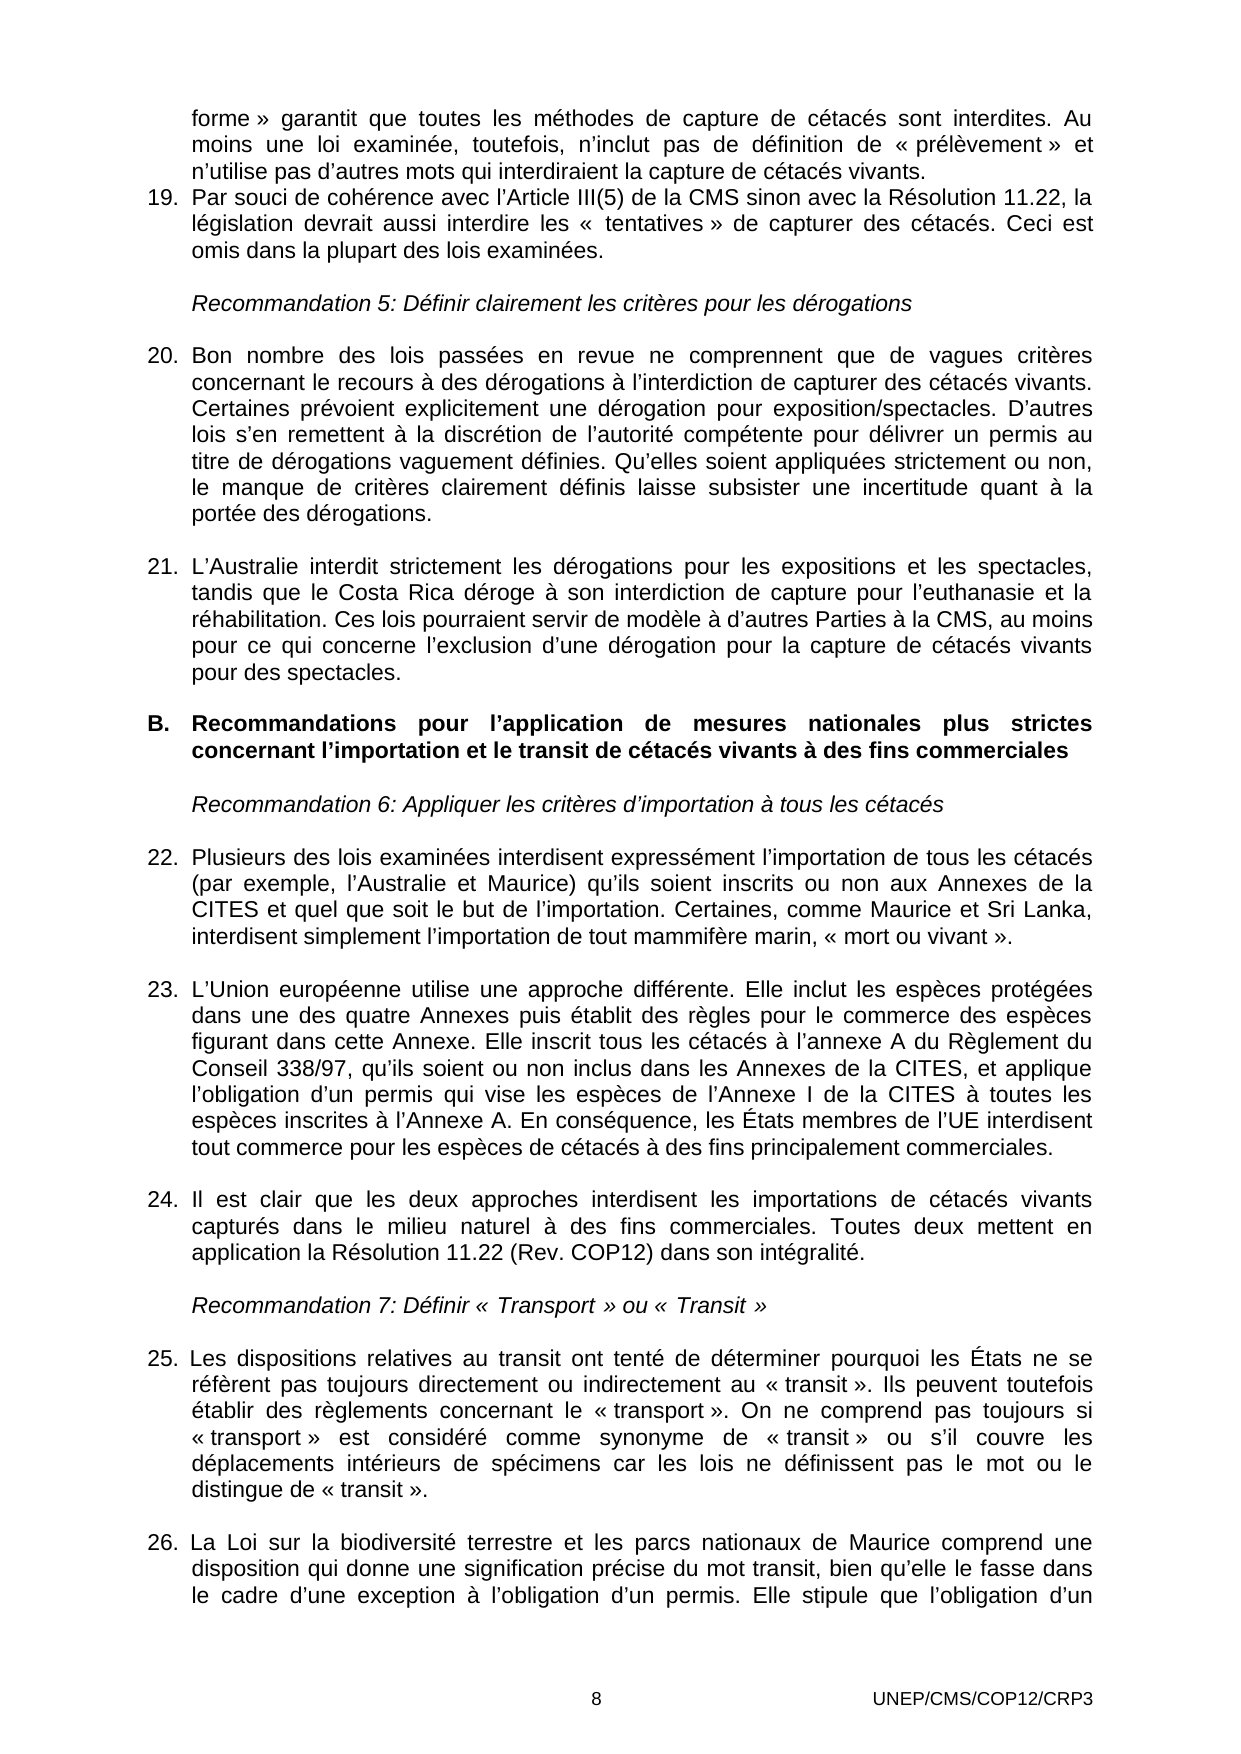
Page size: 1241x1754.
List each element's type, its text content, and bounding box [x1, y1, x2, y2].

text 23. L’Union européenne utilise une approche différente. Elle inclut les espèces protégées dans une des quatre Annexes puis établit des règles pour le commerce des espèces figurant dans cette Annexe. Elle inscrit tous les cétacés à l’annexe A du Règlement du Conseil 338/97, qu’ils soient ou non inclus dans les Annexes de la CITES, et applique l’obligation d’un permis qui vise les espèces de l’Annexe I de la CITES à toutes les espèces inscrites à l’Annexe A. En conséquence, les États membres de l’UE interdisent tout commerce pour les espèces de cétacés à des fins principalement commerciales. [147, 976, 1093, 1160]
text Recommandation 7: Définir « Transport » ou « Transit » [147, 1292, 1093, 1318]
text 24. Il est clair que les deux approches interdisent les importations de cétacés vivants capturés dans le milieu naturel à des fins commerciales. Toutes deux mettent en application la Résolution 11.22 (Rev. COP12) dans son intégralité. [147, 1186, 1093, 1265]
text 20. Bon nombre des lois passées en revue ne comprennent que de vagues critères concernant le recours à des dérogations à l’interdiction de capturer des cétacés vivants. Certaines prévoient explicitement une dérogation pour exposition/spectacles. D’autres lois s’en remettent à la discrétion de l’autorité compétente pour délivrer un permis au titre de dérogations vaguement définies. Qu’elles soient appliquées strictement ou non, le manque de critères clairement définis laisse subsister une incertitude quant à la portée des dérogations. [147, 342, 1093, 527]
text 21. L’Australie interdit strictement les dérogations pour les expositions et les spectacles, tandis que le Costa Rica déroge à son interdiction de capture pour l’euthanasie et la réhabilitation. Ces lois pourraient servir de modèle à d’autres Parties à la CMS, au moins pour ce qui concerne l’exclusion d’une dérogation pour la capture de cétacés vivants pour des spectacles. [147, 553, 1093, 685]
text 25. Les dispositions relatives au transit ont tenté de déterminer pourquoi les États ne se réfèrent pas toujours directement ou indirectement au « transit ». Ils peuvent toutefois établir des règlements concernant le « transport ». On ne comprend pas toujours si « transport » est considéré comme synonyme de « transit » ou s’il couvre les déplacements intérieurs de spécimens car les lois ne définissent pas le mot ou le distingue de « transit ». [147, 1344, 1093, 1503]
list Recommandations pour l’application de mesures nationales plus strictes concernant l’importation et le transit de cétacés vivants à des fins commerciales [147, 711, 1093, 763]
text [147, 1529, 1093, 1608]
text Recommandation 5: Définir clairement les critères pour les dérogations [147, 289, 1093, 316]
text 19. Par souci de cohérence avec l’Article III(5) de la CMS sinon avec la Résolution 11.22, la législation devrait aussi interdire les « tentatives » de capturer des cétacés. Ceci est omis dans la plupart des lois examinées. [147, 184, 1093, 263]
text Recommandation 6: Appliquer les critères d’importation à tous les cétacés [147, 791, 1093, 817]
text 22. Plusieurs des lois examinées interdisent expressément l’importation de tous les cétacés (par exemple, l’Australie et Maurice) qu’ils soient inscrits ou non aux Annexes de la CITES et quel que soit le but de l’importation. Certaines, comme Maurice et Sri Lanka, interdisent simplement l’importation de tout mammifère marin, « mort ou vivant ». [147, 844, 1093, 949]
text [147, 105, 1093, 184]
